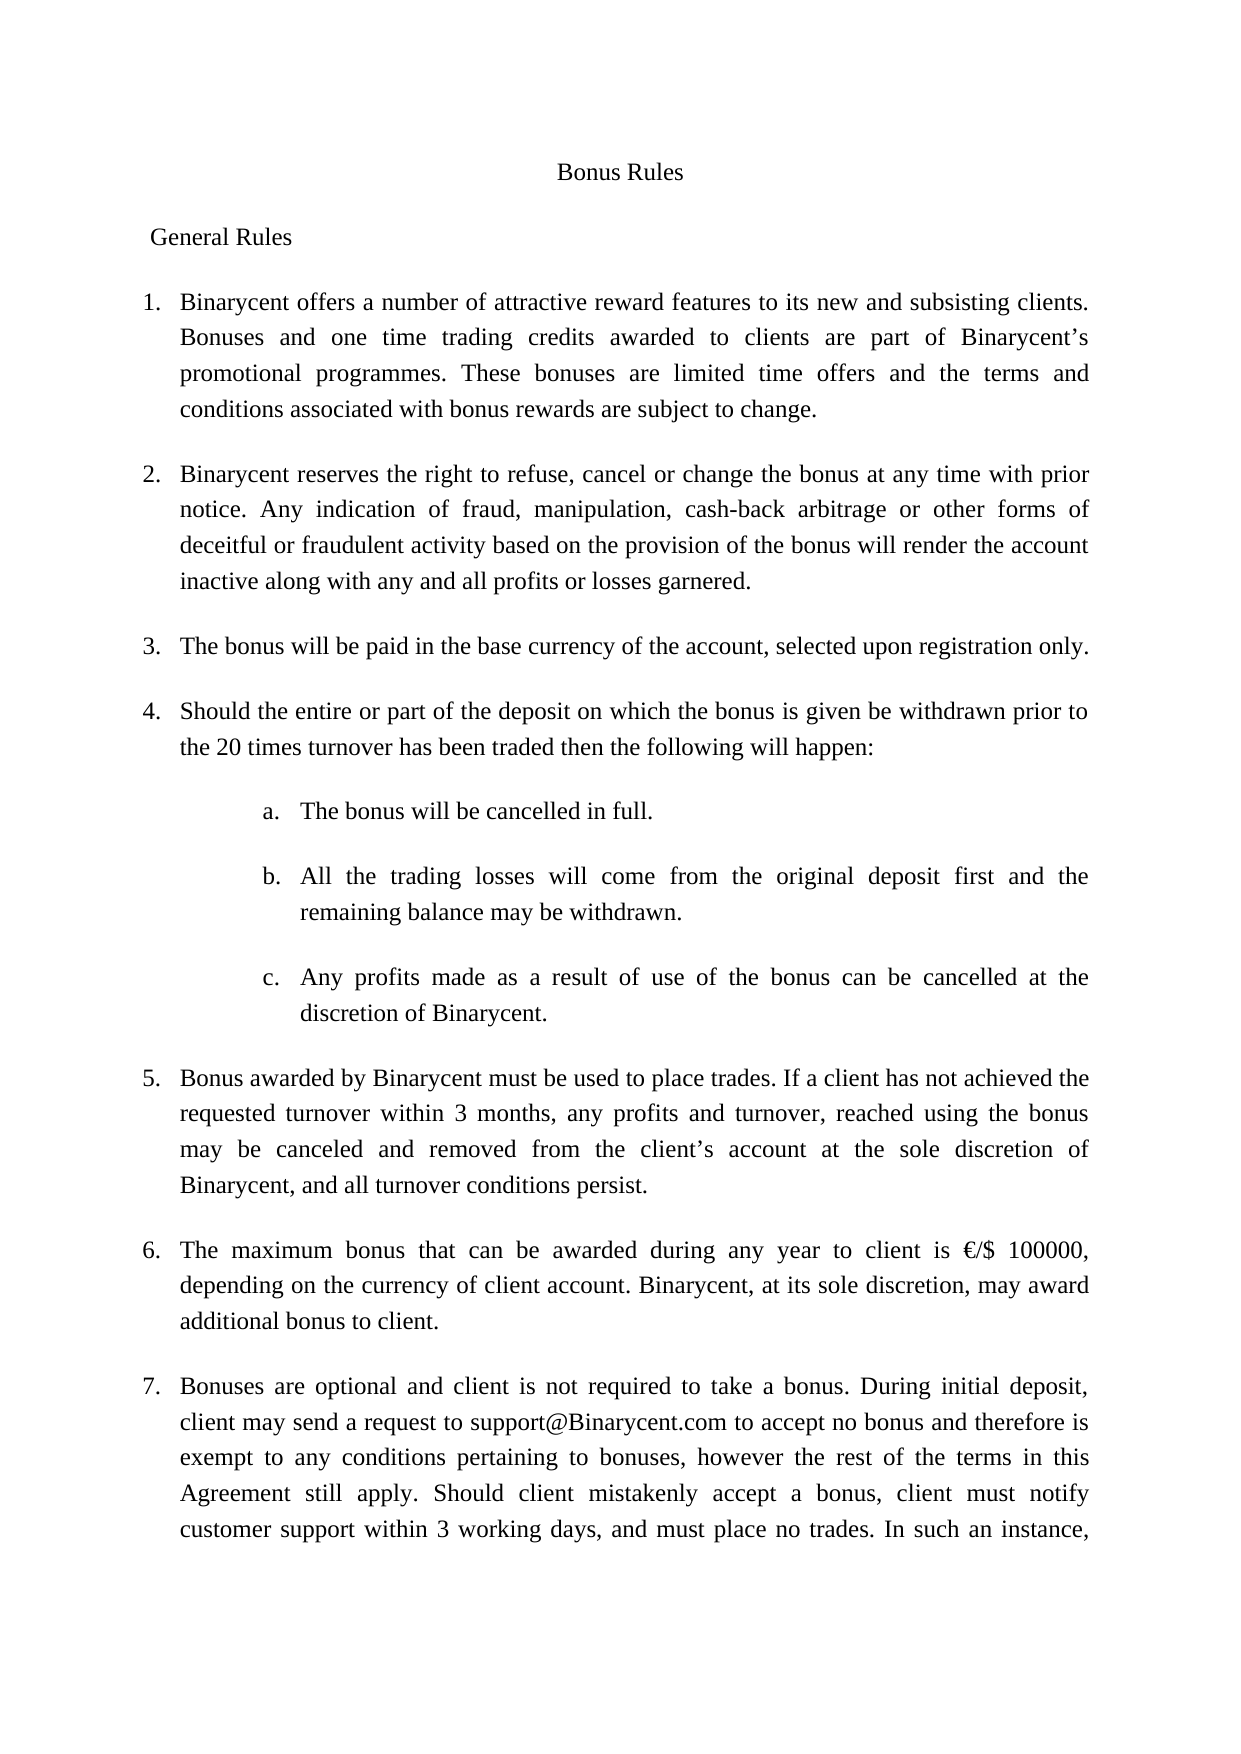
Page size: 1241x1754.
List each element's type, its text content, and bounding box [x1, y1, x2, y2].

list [142, 1364, 1090, 1543]
list Binarycent offers a number of attractive reward features to its new and subsisting clients. Bonuses and one time trading credits awarded to clients are part of Binarycent’s promotional programmes. These bonuses are limited time offers and the terms and conditions associated with bonus rewards are subject to change. [142, 280, 1090, 423]
list The bonus will be cancelled in full. [262, 789, 1090, 825]
list Any profits made as a result of use of the bonus can be cancelled at the discretion of Binarycent. [262, 955, 1090, 1026]
list All the trading losses will come from the original deposit first and the remaining balance may be withdrawn. [262, 854, 1090, 926]
list Binarycent reserves the right to refuse, cancel or change the bonus at any time with prior notice. Any indication of fraud, manipulation, cash-back arbitrage or other forms of deceitful or fraudulent activity based on the provision of the bonus will render the account inactive along with any and all profits or losses garnered. [142, 452, 1090, 595]
list Should the entire or part of the deposit on which the bonus is given be withdrawn prior to the 20 times turnover has been traded then the following will happen: [142, 689, 1090, 760]
text General Rules [150, 215, 1090, 251]
text Bonus Rules [150, 150, 1090, 186]
list The bonus will be paid in the base currency of the account, selected upon registration only. [142, 624, 1090, 660]
list Bonus awarded by Binarycent must be used to place trades. If a client has not achieved the requested turnover within 3 months, any profits and turnover, reached using the bonus may be canceled and removed from the client’s account at the sole discretion of Binarycent, and all turnover conditions persist. [142, 1056, 1090, 1198]
list The maximum bonus that can be awarded during any year to client is €/$ 100000, depending on the currency of client account. Binarycent, at its sole discretion, may award additional bonus to client. [142, 1228, 1090, 1335]
